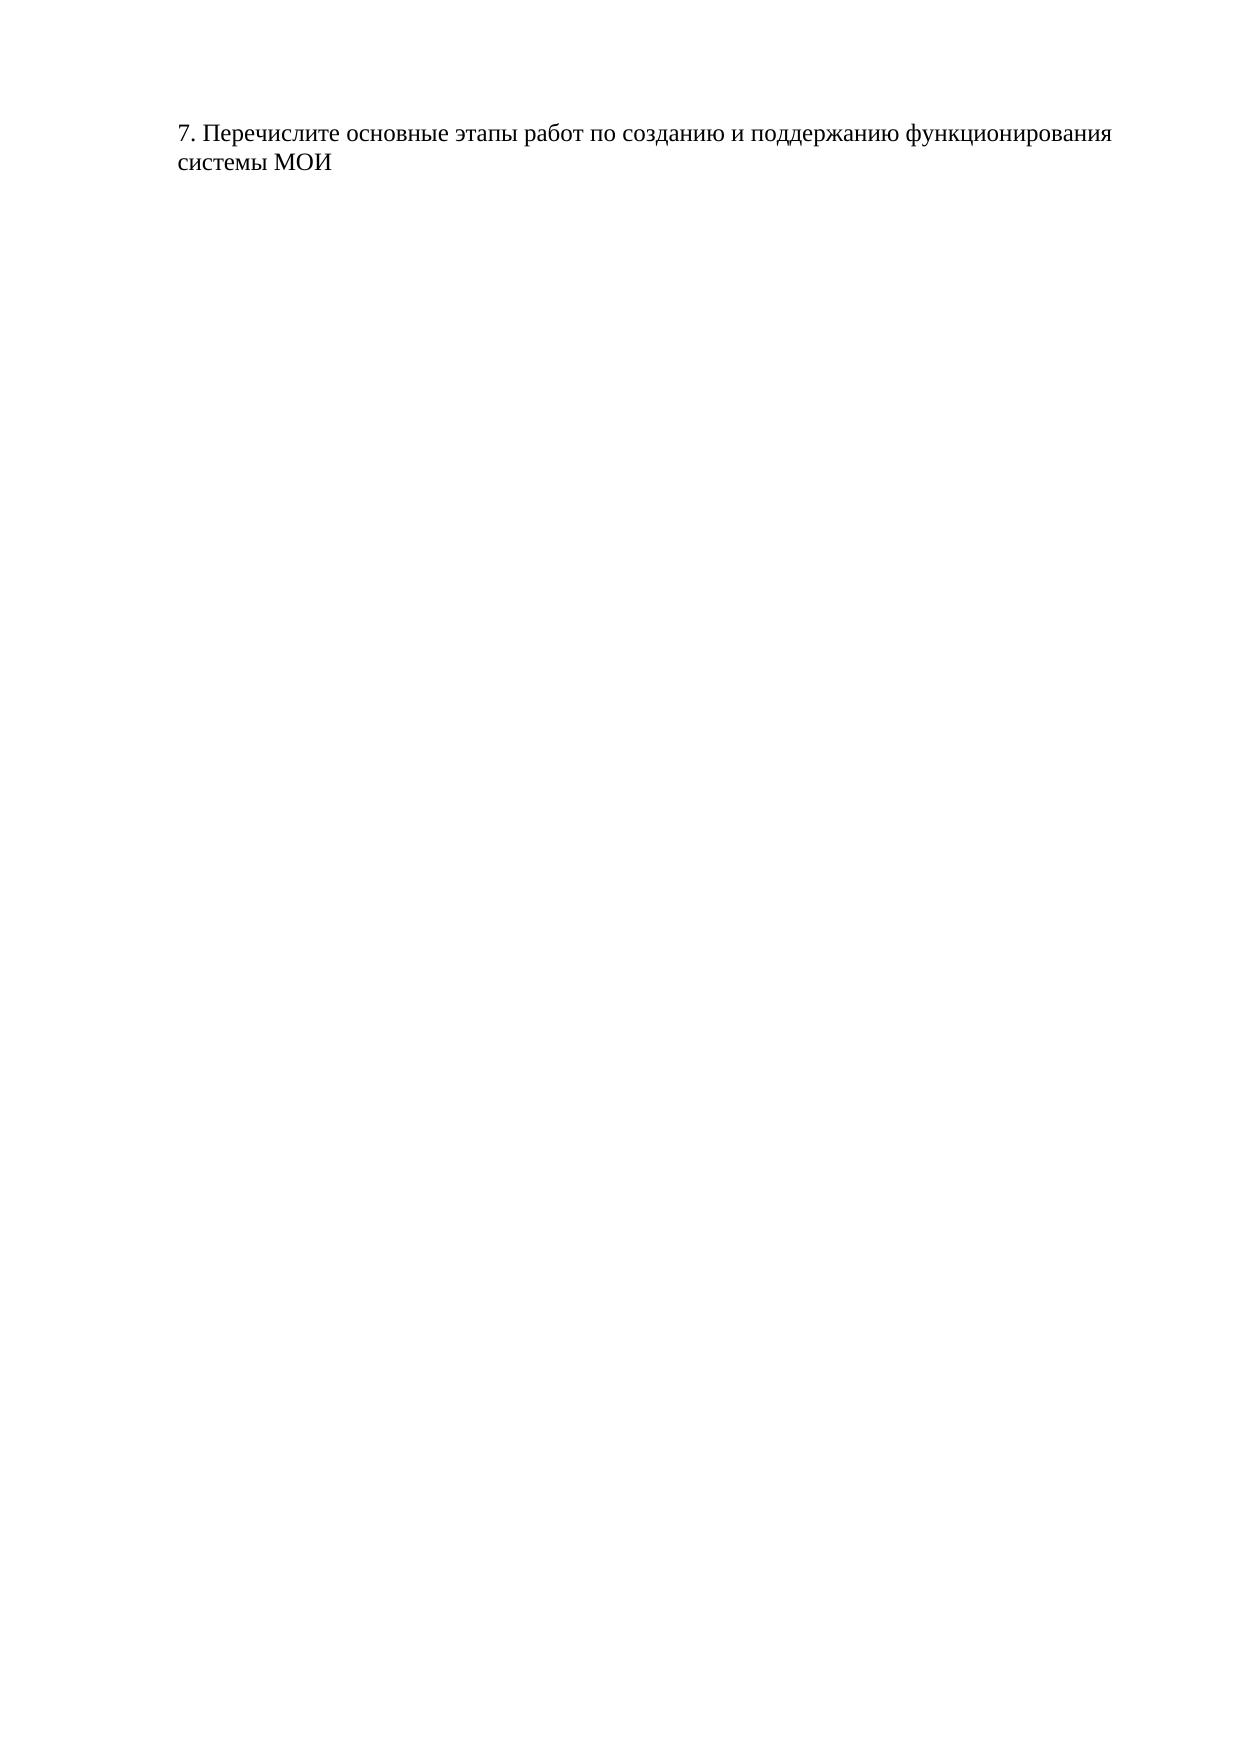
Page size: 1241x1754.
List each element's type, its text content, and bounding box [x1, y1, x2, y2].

text 7. Перечислите основные этапы работ по созданию и поддержанию функционирования системы МОИ [177, 118, 1152, 176]
